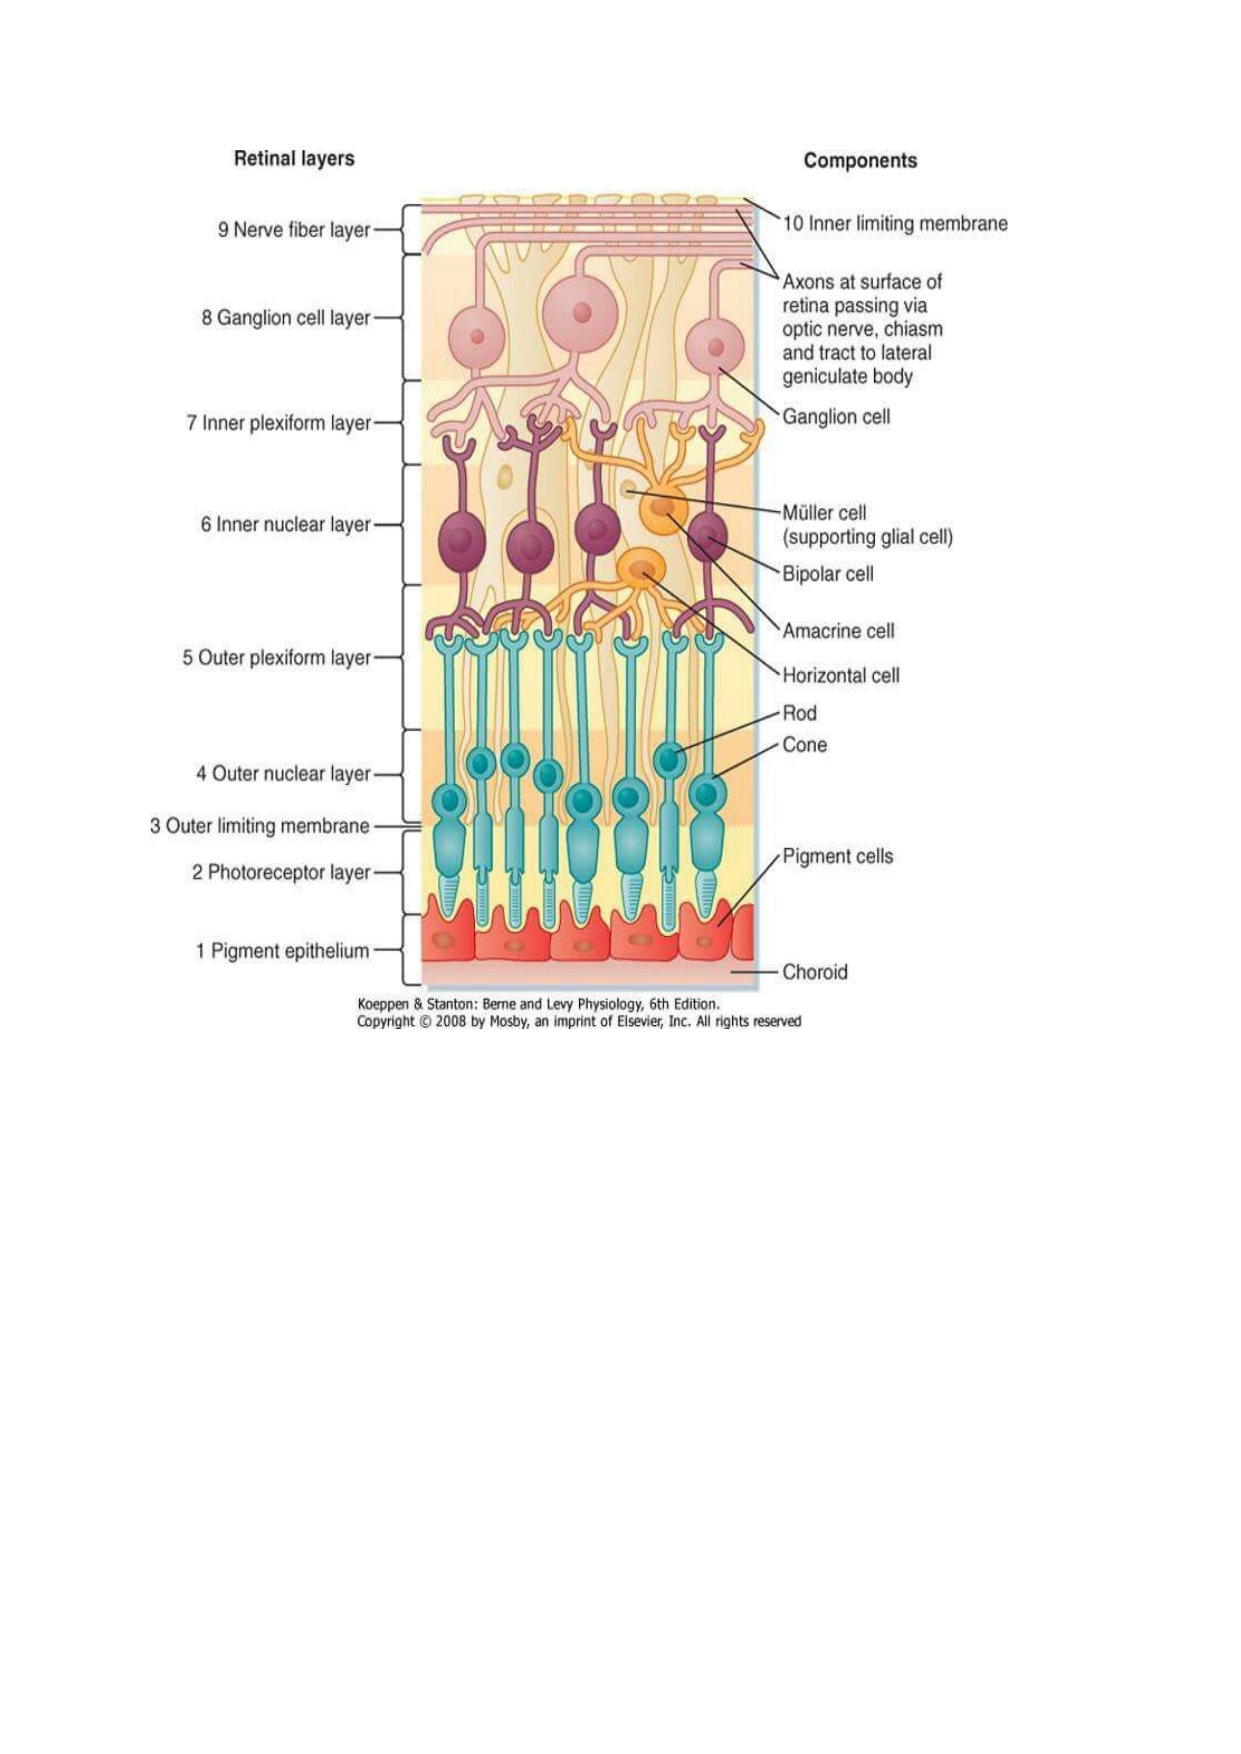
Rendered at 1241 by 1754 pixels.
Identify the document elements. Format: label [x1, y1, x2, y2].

picture [150, 150, 1008, 1029]
